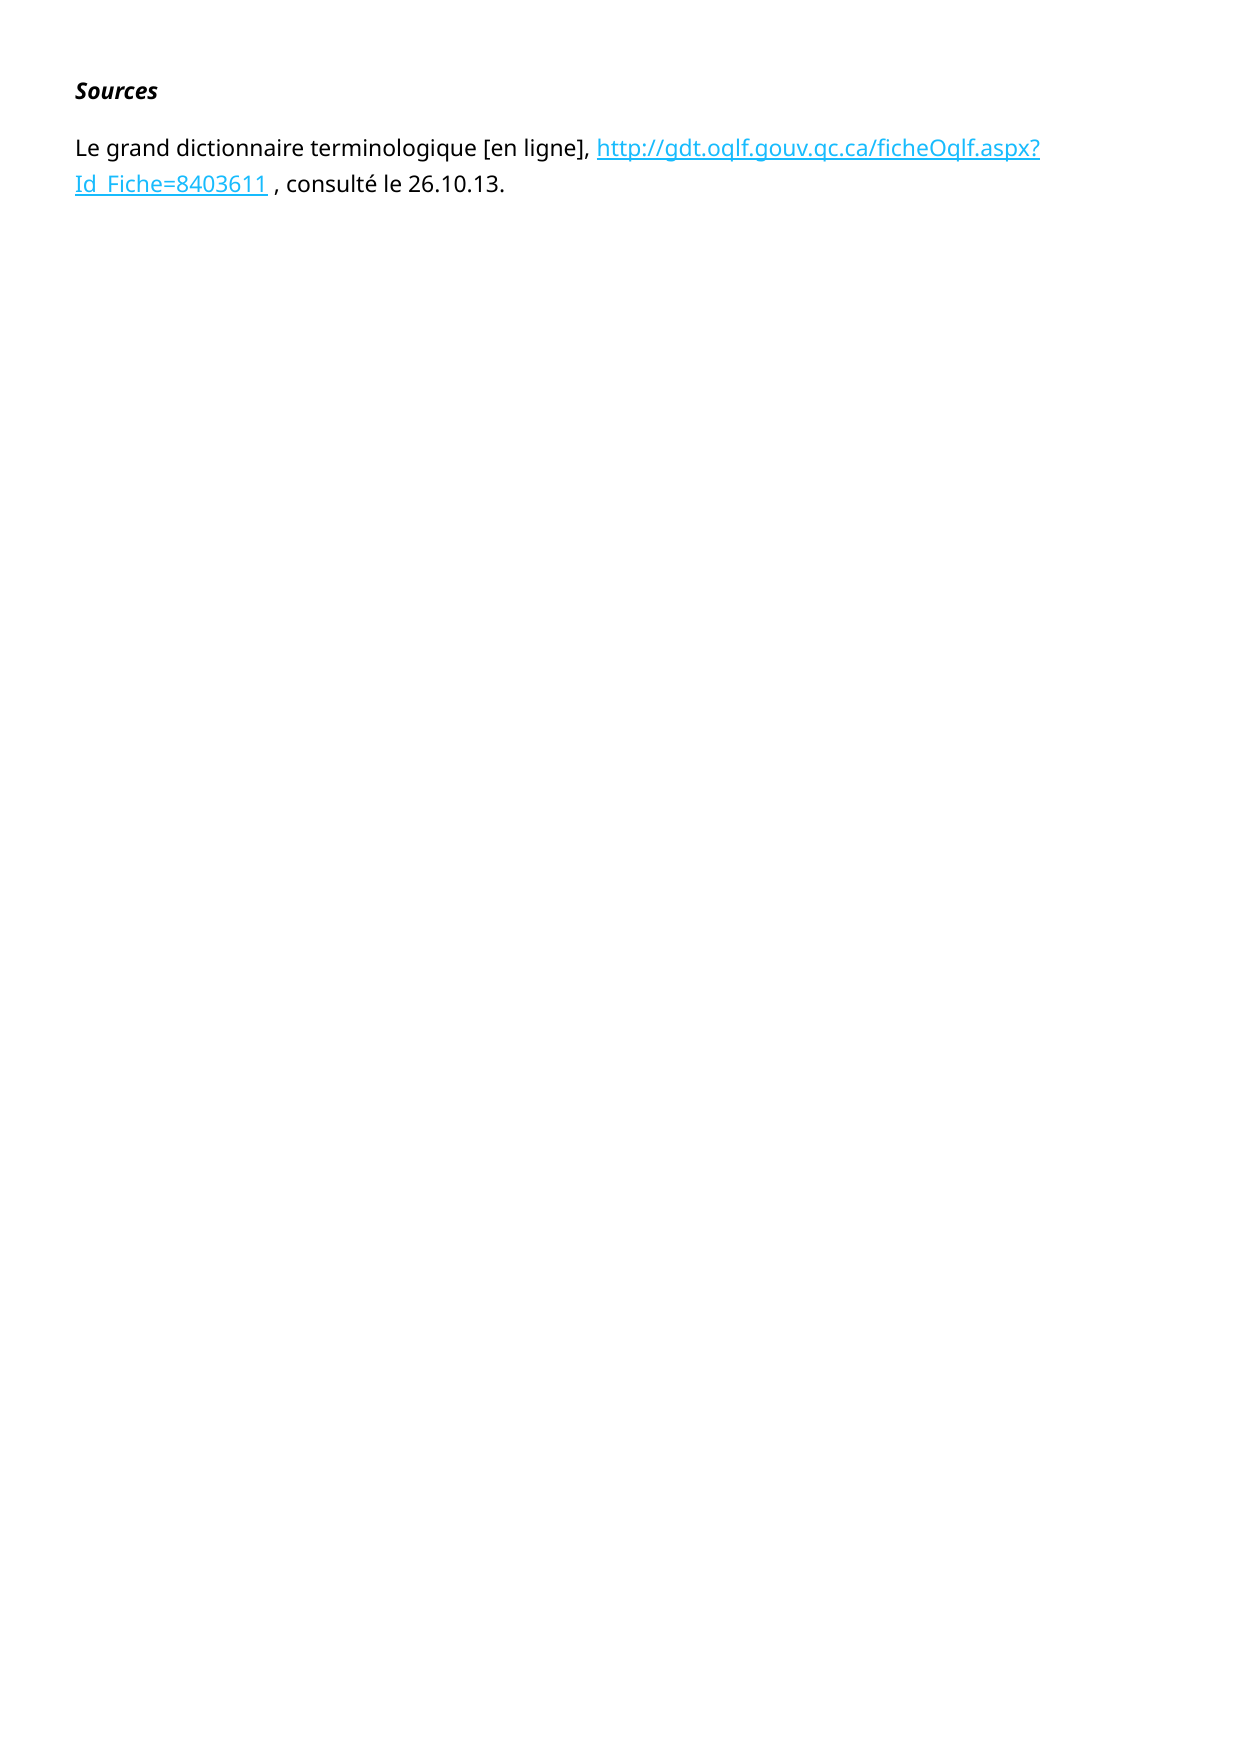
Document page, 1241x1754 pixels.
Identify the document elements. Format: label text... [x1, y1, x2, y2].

text Sources [75, 75, 1165, 106]
text Le grand dictionnaire terminologique [en ligne], http://gdt.oqlf.gouv.qc.ca/ficheOqlf.aspx?Id_Fiche=8403611 , consulté le 26.10.13. [75, 132, 1165, 199]
